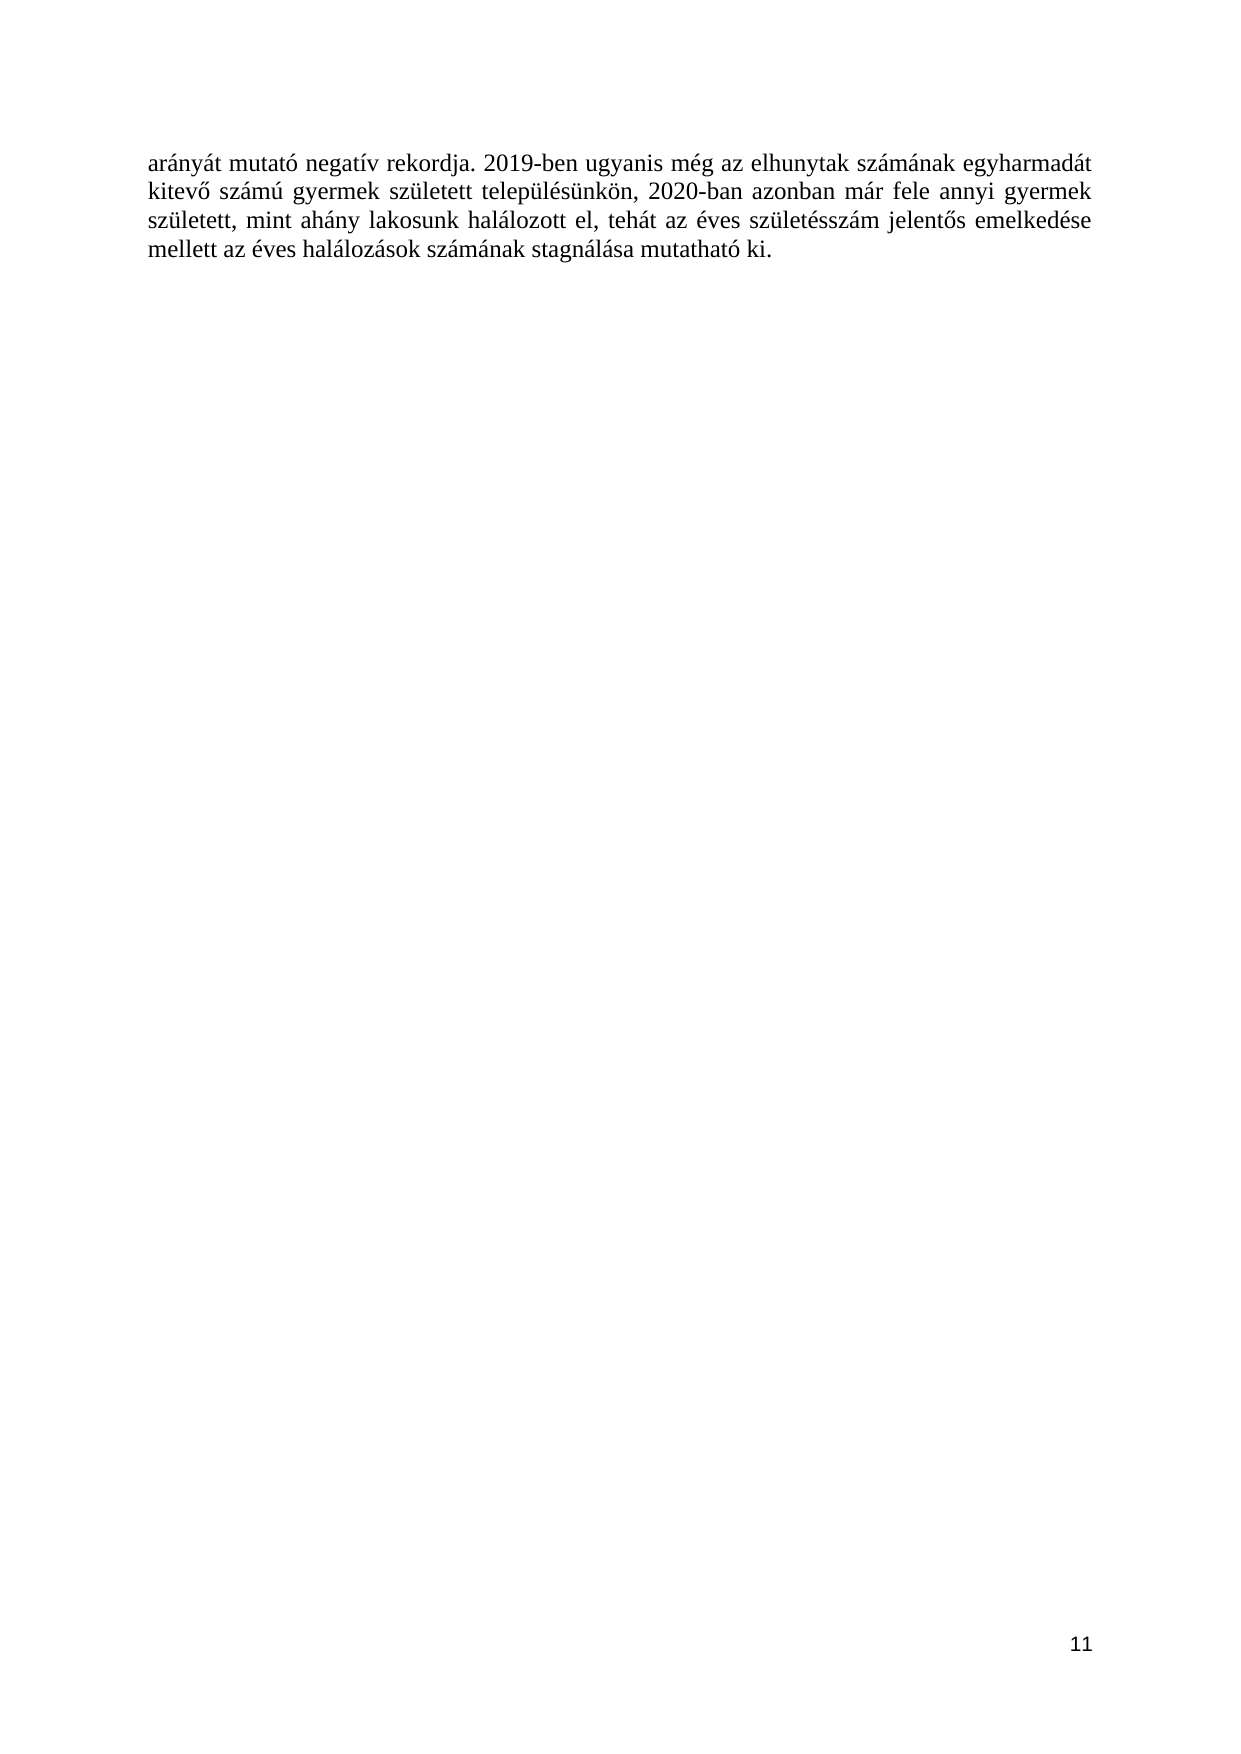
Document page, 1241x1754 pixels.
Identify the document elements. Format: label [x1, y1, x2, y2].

text [148, 148, 1093, 263]
